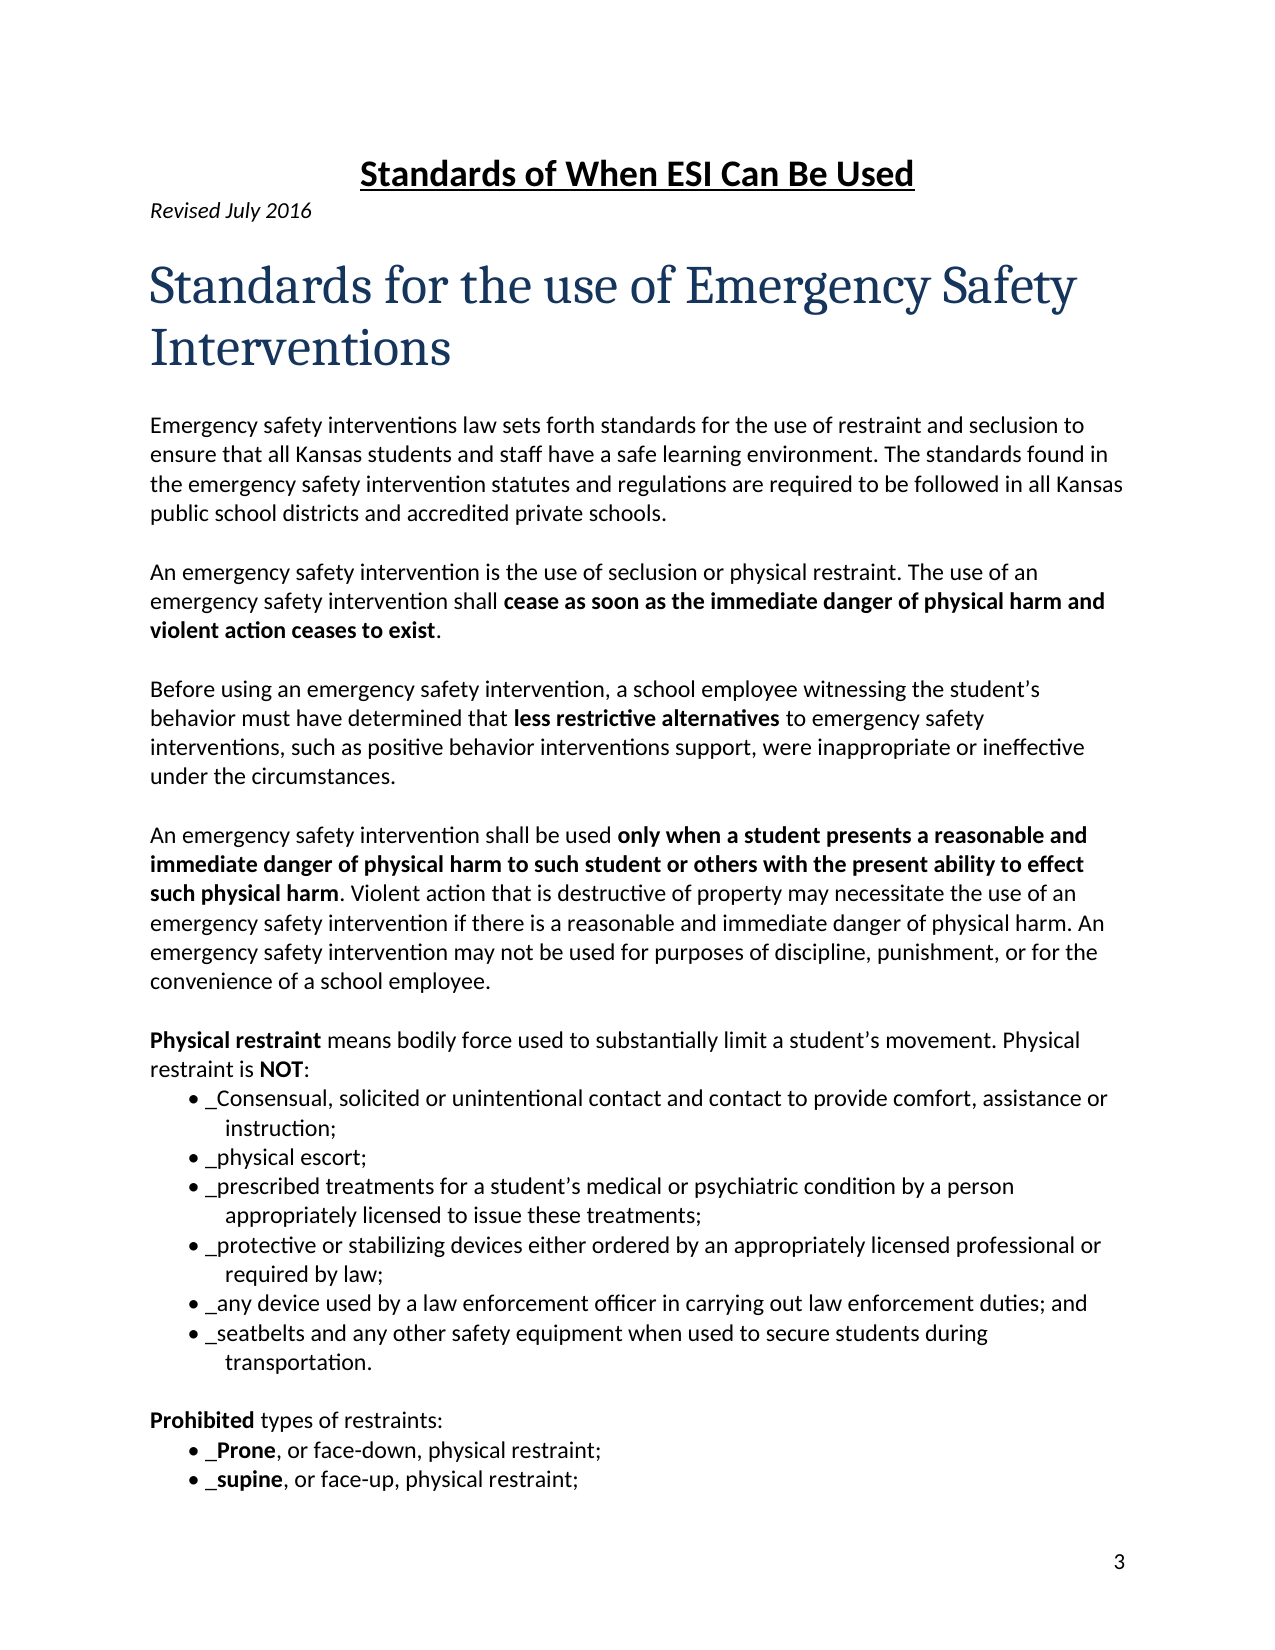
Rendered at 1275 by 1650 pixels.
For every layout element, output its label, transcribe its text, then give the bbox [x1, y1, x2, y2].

text • _any device used by a law enforcement officer in carrying out law enforcement duties; and [187, 1288, 1125, 1318]
text Physical restraint means bodily force used to substantially limit a student’s movement. Physical restraint is NOT: [150, 1025, 1125, 1083]
text Standards for the use of Emergency Safety Interventions [150, 254, 1125, 379]
text Standards of When ESI Can Be Used [150, 150, 1125, 196]
text Emergency safety interventions law sets forth standards for the use of restraint and seclusion to ensure that all Kansas students and staff have a safe learning environment. The standards found in the emergency safety intervention statutes and regulations are required to be followed in all Kansas public school districts and accredited private schools. [150, 410, 1125, 527]
text An emergency safety intervention shall be used only when a student presents a reasonable and immediate danger of physical harm to such student or others with the present ability to effect such physical harm. Violent action that is destructive of property may necessitate the use of an emergency safety intervention if there is a reasonable and immediate danger of physical harm. An emergency safety intervention may not be used for purposes of discipline, punishment, or for the convenience of a school employee. [150, 820, 1125, 996]
text • _prescribed treatments for a student’s medical or psychiatric condition by a person appropriately licensed to issue these treatments; [187, 1171, 1125, 1230]
text • _protective or stabilizing devices either ordered by an appropriately licensed professional or required by law; [187, 1230, 1125, 1288]
text • _physical escort; [187, 1142, 1125, 1171]
text Revised July 2016 [150, 196, 1125, 224]
text An emergency safety intervention is the use of seclusion or physical restraint. The use of an emergency safety intervention shall cease as soon as the immediate danger of physical harm and violent action ceases to exist. [150, 557, 1125, 644]
text Before using an emergency safety intervention, a school employee witnessing the student’s behavior must have determined that less restrictive alternatives to emergency safety interventions, such as positive behavior interventions support, were inappropriate or ineffective under the circumstances. [150, 674, 1125, 791]
text • _Prone, or face-down, physical restraint; [187, 1435, 1125, 1464]
text • _seatbelts and any other safety equipment when used to secure students during transportation. [187, 1318, 1125, 1376]
text • _supine, or face-up, physical restraint; [187, 1464, 1125, 1493]
text Prohibited types of restraints: [150, 1405, 1125, 1435]
text • _Consensual, solicited or unintentional contact and contact to provide comfort, assistance or instruction; [187, 1083, 1125, 1142]
